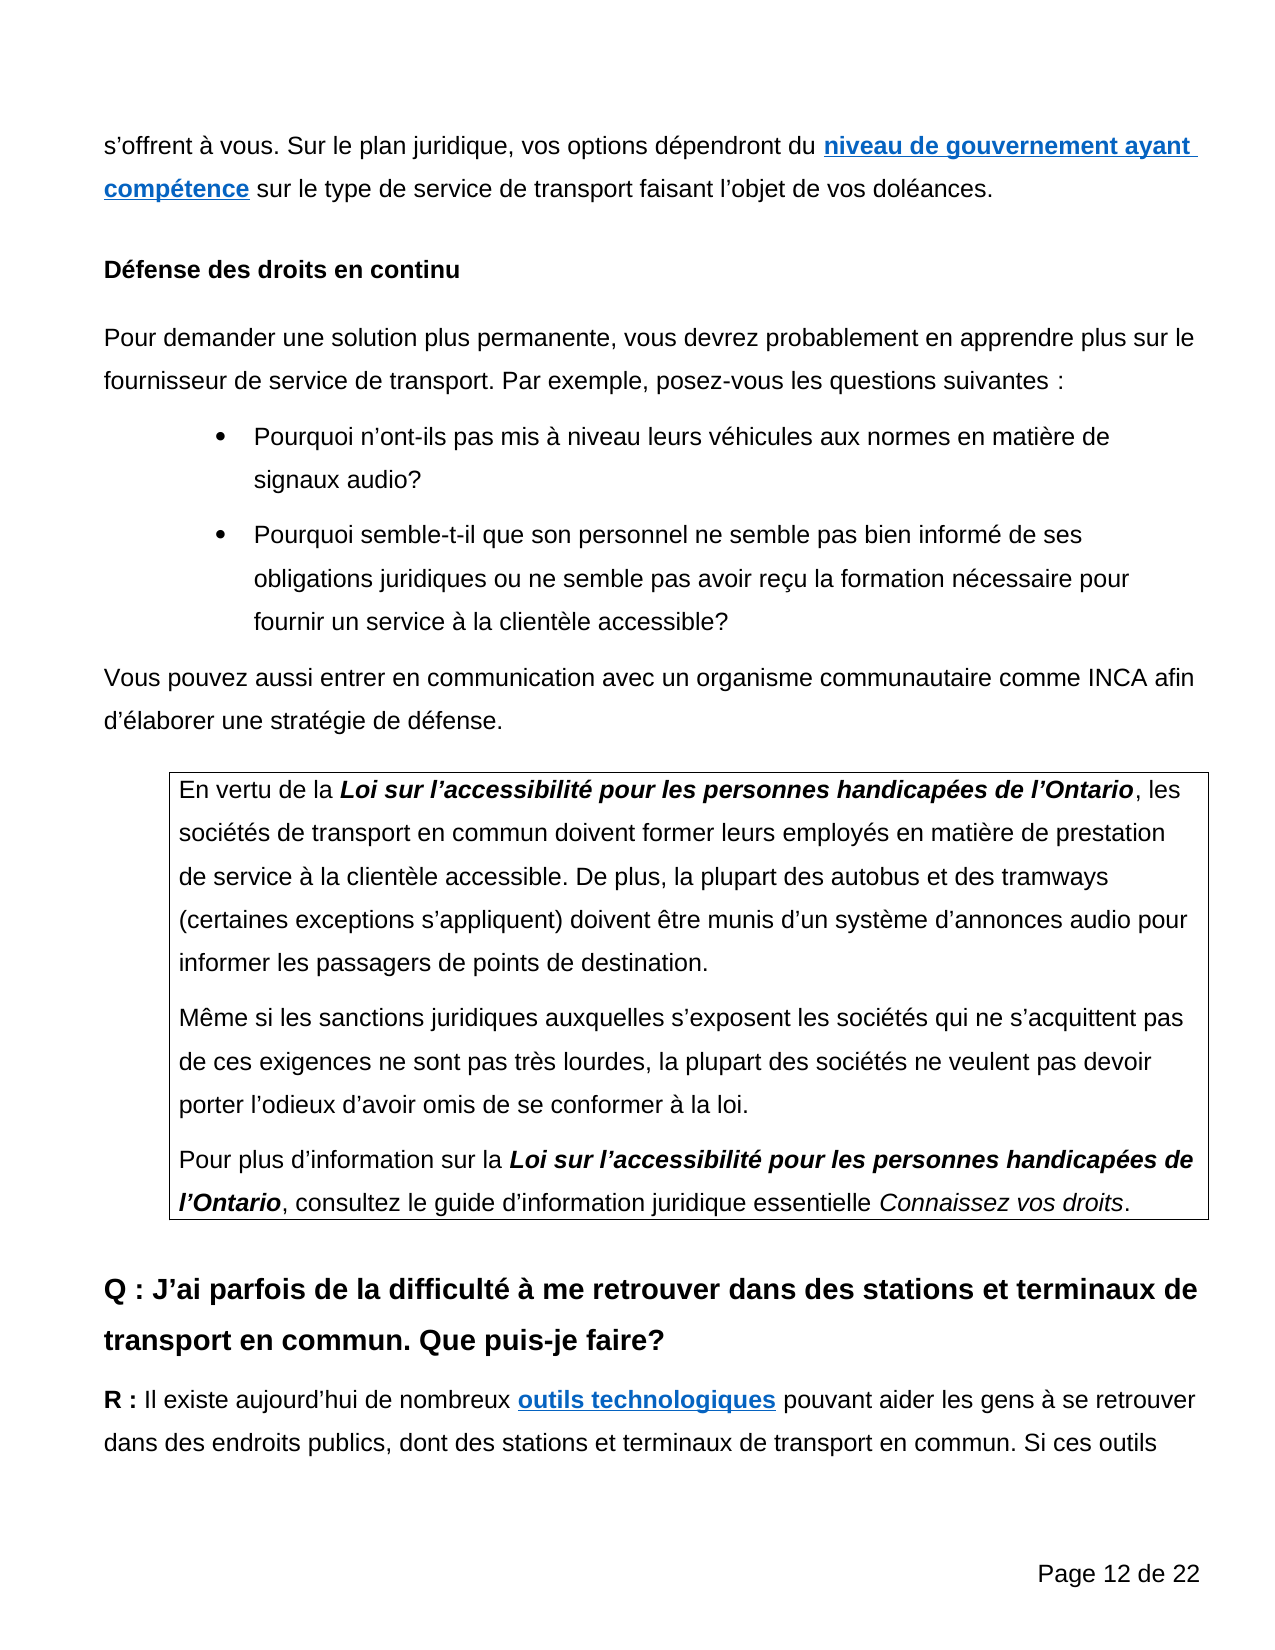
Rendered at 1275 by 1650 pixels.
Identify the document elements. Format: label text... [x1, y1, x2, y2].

text Pour demander une solution plus permanente, vous devrez probablement en apprendre plus sur le fournisseur de service de transport. Par exemple, posez-vous les questions suivantes : [103, 323, 1200, 395]
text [103, 1385, 1200, 1457]
text Vous pouvez aussi entrer en communication avec un organisme communautaire comme INCA afin d’élaborer une stratégie de défense. [103, 662, 1200, 734]
text Pour plus d’information sur la Loi sur l’accessibilité pour les personnes handicapées de l’Ontario, consultez le guide d’information juridique essentielle Connaissez vos droits. [170, 1142, 1208, 1219]
list Pourquoi n’ont-ils pas mis à niveau leurs véhicules aux normes en matière de signaux audio? [216, 422, 1200, 494]
list Pourquoi semble-t-il que son personnel ne semble pas bien informé de ses obligations juridiques ou ne semble pas avoir reçu la formation nécessaire pour fournir un service à la clientèle accessible? [216, 521, 1200, 636]
text En vertu de la Loi sur l’accessibilité pour les personnes handicapées de l’Ontario, les sociétés de transport en commun doivent former leurs employés en matière de prestation de service à la clientèle accessible. De plus, la plupart des autobus et des tramways (certaines exceptions s’appliquent) doivent être munis d’un système d’annonces audio pour informer les passagers de points de destination. [170, 773, 1208, 977]
subtitle Défense des droits en continu [103, 255, 1200, 283]
title Q : J’ai parfois de la difficulté à me retrouver dans des stations et terminaux de transport en commun. Que puis-je faire? [103, 1272, 1200, 1356]
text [103, 131, 1200, 203]
text Même si les sanctions juridiques auxquelles s’exposent les sociétés qui ne s’acquittent pas de ces exigences ne sont pas très lourdes, la plupart des sociétés ne veulent pas devoir porter l’odieux d’avoir omis de se conformer à la loi. [170, 1000, 1208, 1118]
